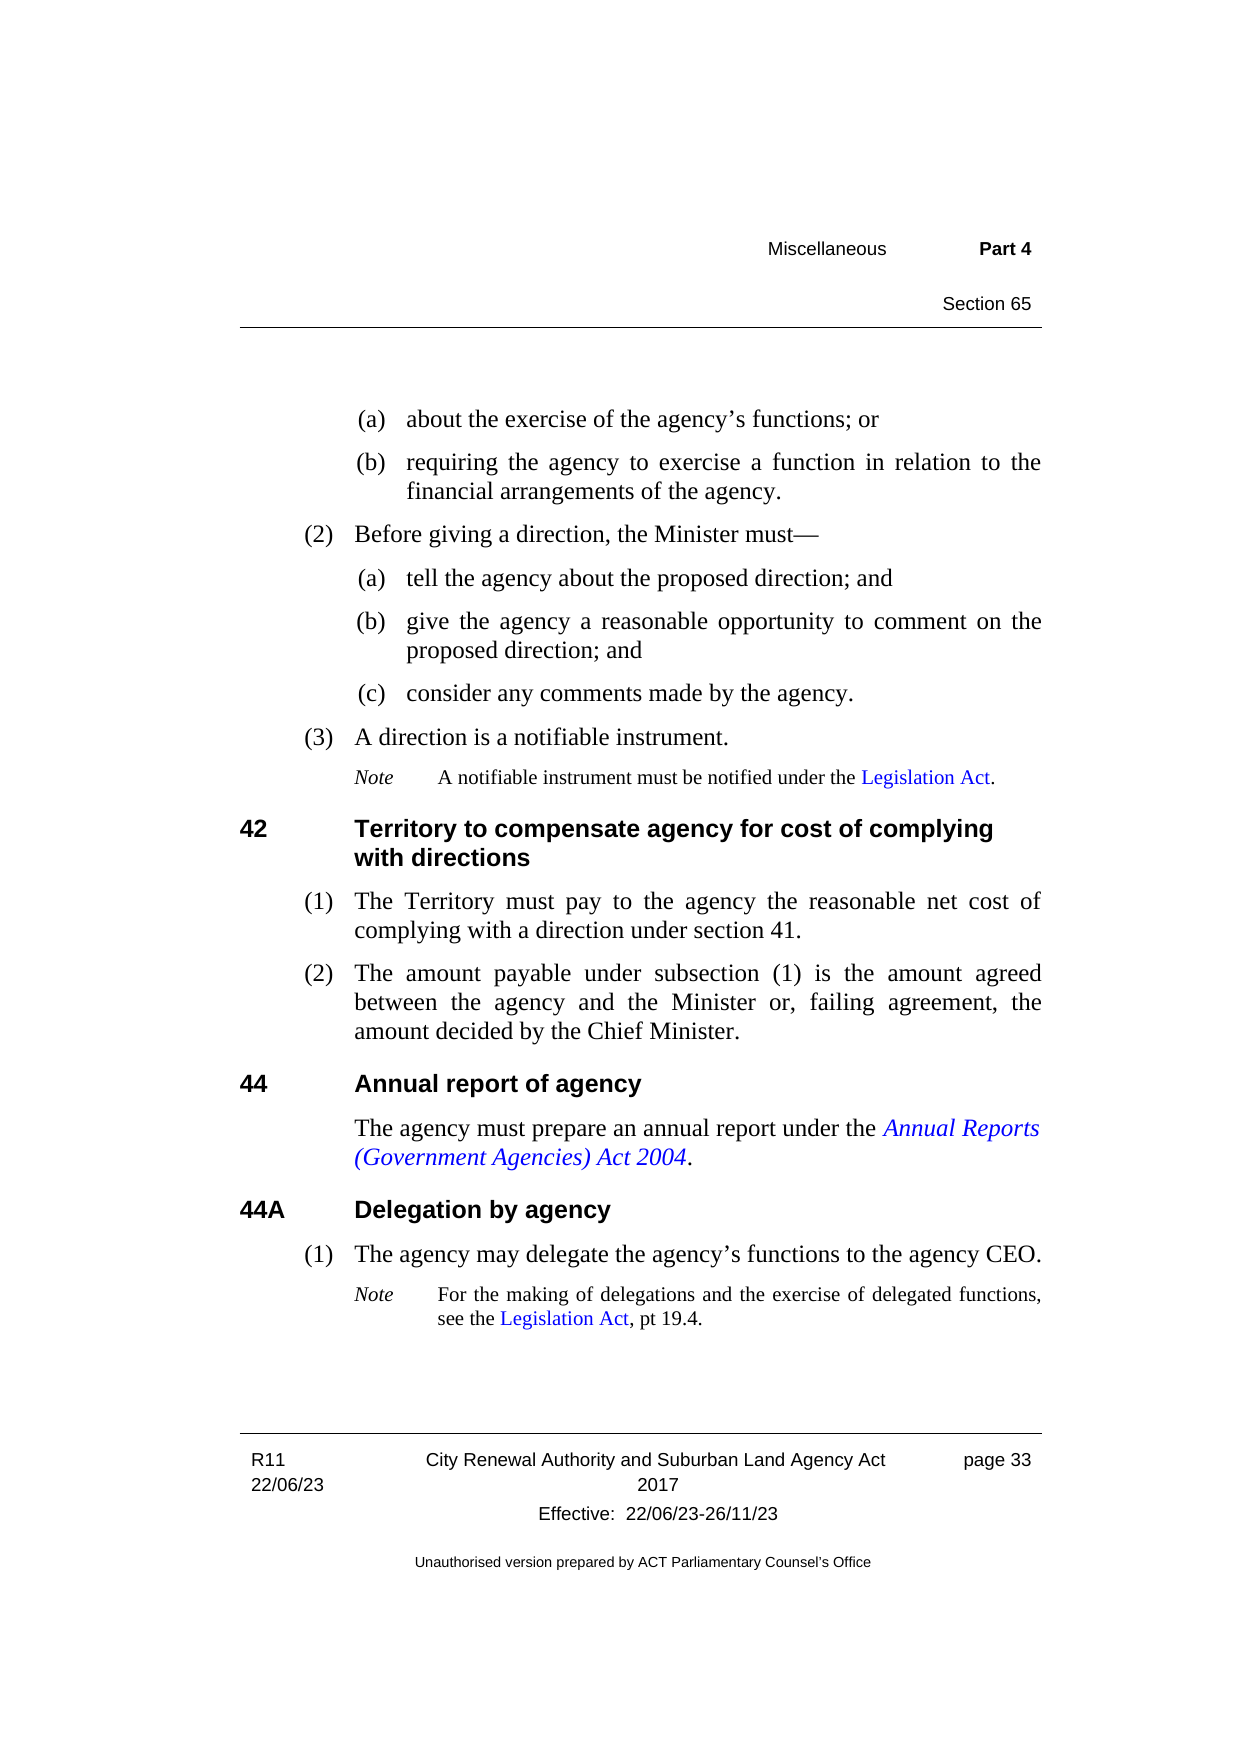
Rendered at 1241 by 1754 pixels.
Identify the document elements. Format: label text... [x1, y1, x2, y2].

text 44 Annual report of agency [239, 1069, 1042, 1098]
text (1) The agency may delegate the agency’s functions to the agency CEO. [239, 1239, 1042, 1267]
text (a) tell the agency about the proposed direction; and [239, 563, 1042, 592]
text 42 Territory to compensate agency for cost of complying with directions [239, 814, 1042, 872]
text (2) Before giving a direction, the Minister must— [239, 519, 1042, 548]
text 44A Delegation by agency [239, 1195, 1042, 1224]
text (3) A direction is a notifiable instrument. [239, 722, 1042, 750]
text (2) The amount payable under subsection (1) is the amount agreed between the agency and the Minister or, failing agreement, the amount decided by the Chief Minister. [239, 958, 1042, 1044]
text The agency must prepare an annual report under the Annual Reports (Government Agencies) Act 2004. [354, 1113, 1042, 1170]
text (b) requiring the agency to exercise a function in relation to the financial arrangements of the agency. [239, 447, 1042, 505]
text (1) The Territory must pay to the agency the reasonable net cost of complying with a direction under section 41. [239, 886, 1042, 944]
text (a) about the exercise of the agency’s functions; or [239, 404, 1042, 433]
text (c) consider any comments made by the agency. [239, 678, 1042, 707]
text (b) give the agency a reasonable opportunity to comment on the proposed direction; and [239, 606, 1042, 664]
text Note A notifiable instrument must be notified under the Legislation Act. [354, 765, 1042, 789]
text Note For the making of delegations and the exercise of delegated functions, see the Legislation Act, pt 19.4. [354, 1282, 1042, 1330]
